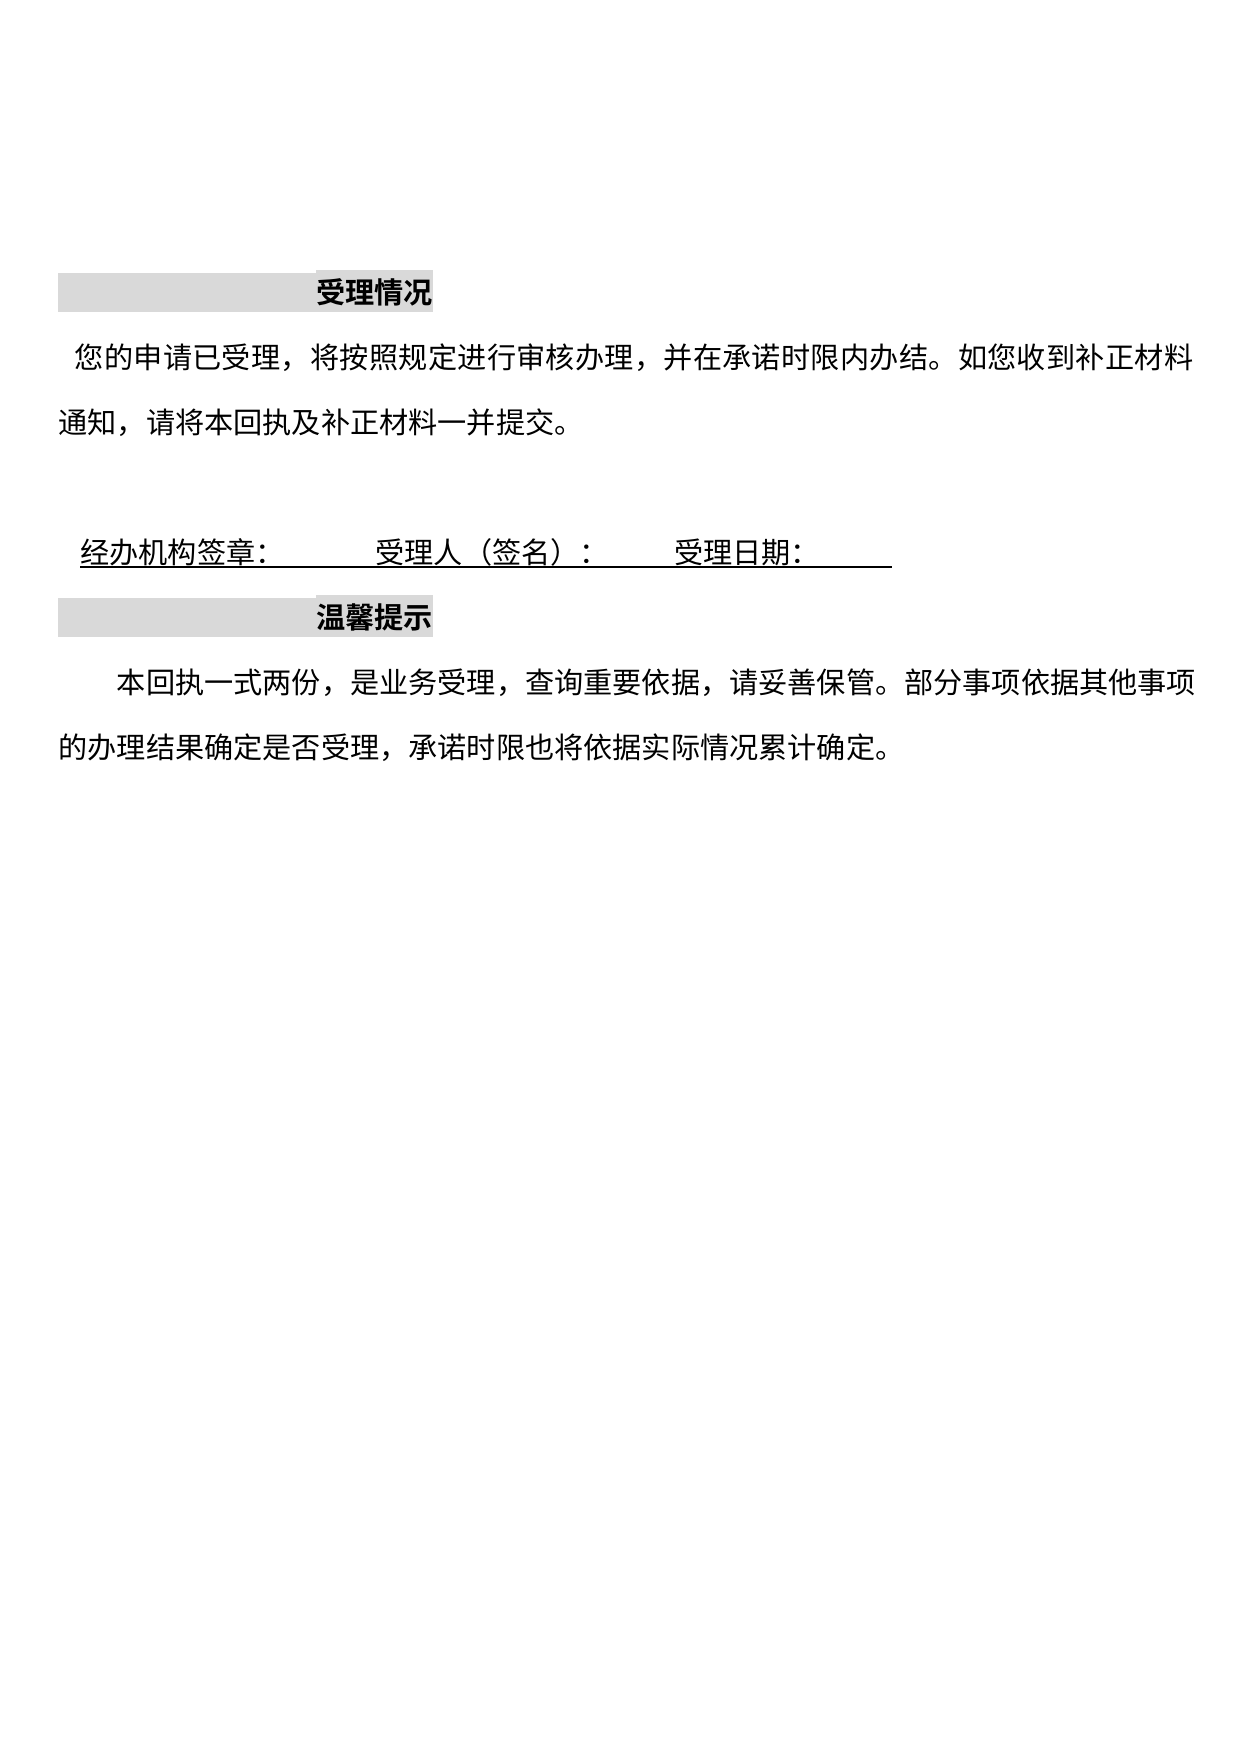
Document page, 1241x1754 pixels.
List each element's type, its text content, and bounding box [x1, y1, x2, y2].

text 经办机构签章： 受理人（签名）： 受理日期： [0, 518, 1240, 583]
text 温馨提示 [58, 583, 1196, 648]
text 您的申请已受理，将按照规定进行审核办理，并在承诺时限内办结。如您收到补正材料通知，请将本回执及补正材料一并提交。 [58, 323, 1196, 453]
text 本回执一式两份，是业务受理，查询重要依据，请妥善保管。部分事项依据其他事项的办理结果确定是否受理，承诺时限也将依据实际情况累计确定。 [58, 648, 1196, 778]
text 受理情况 [58, 258, 1196, 323]
